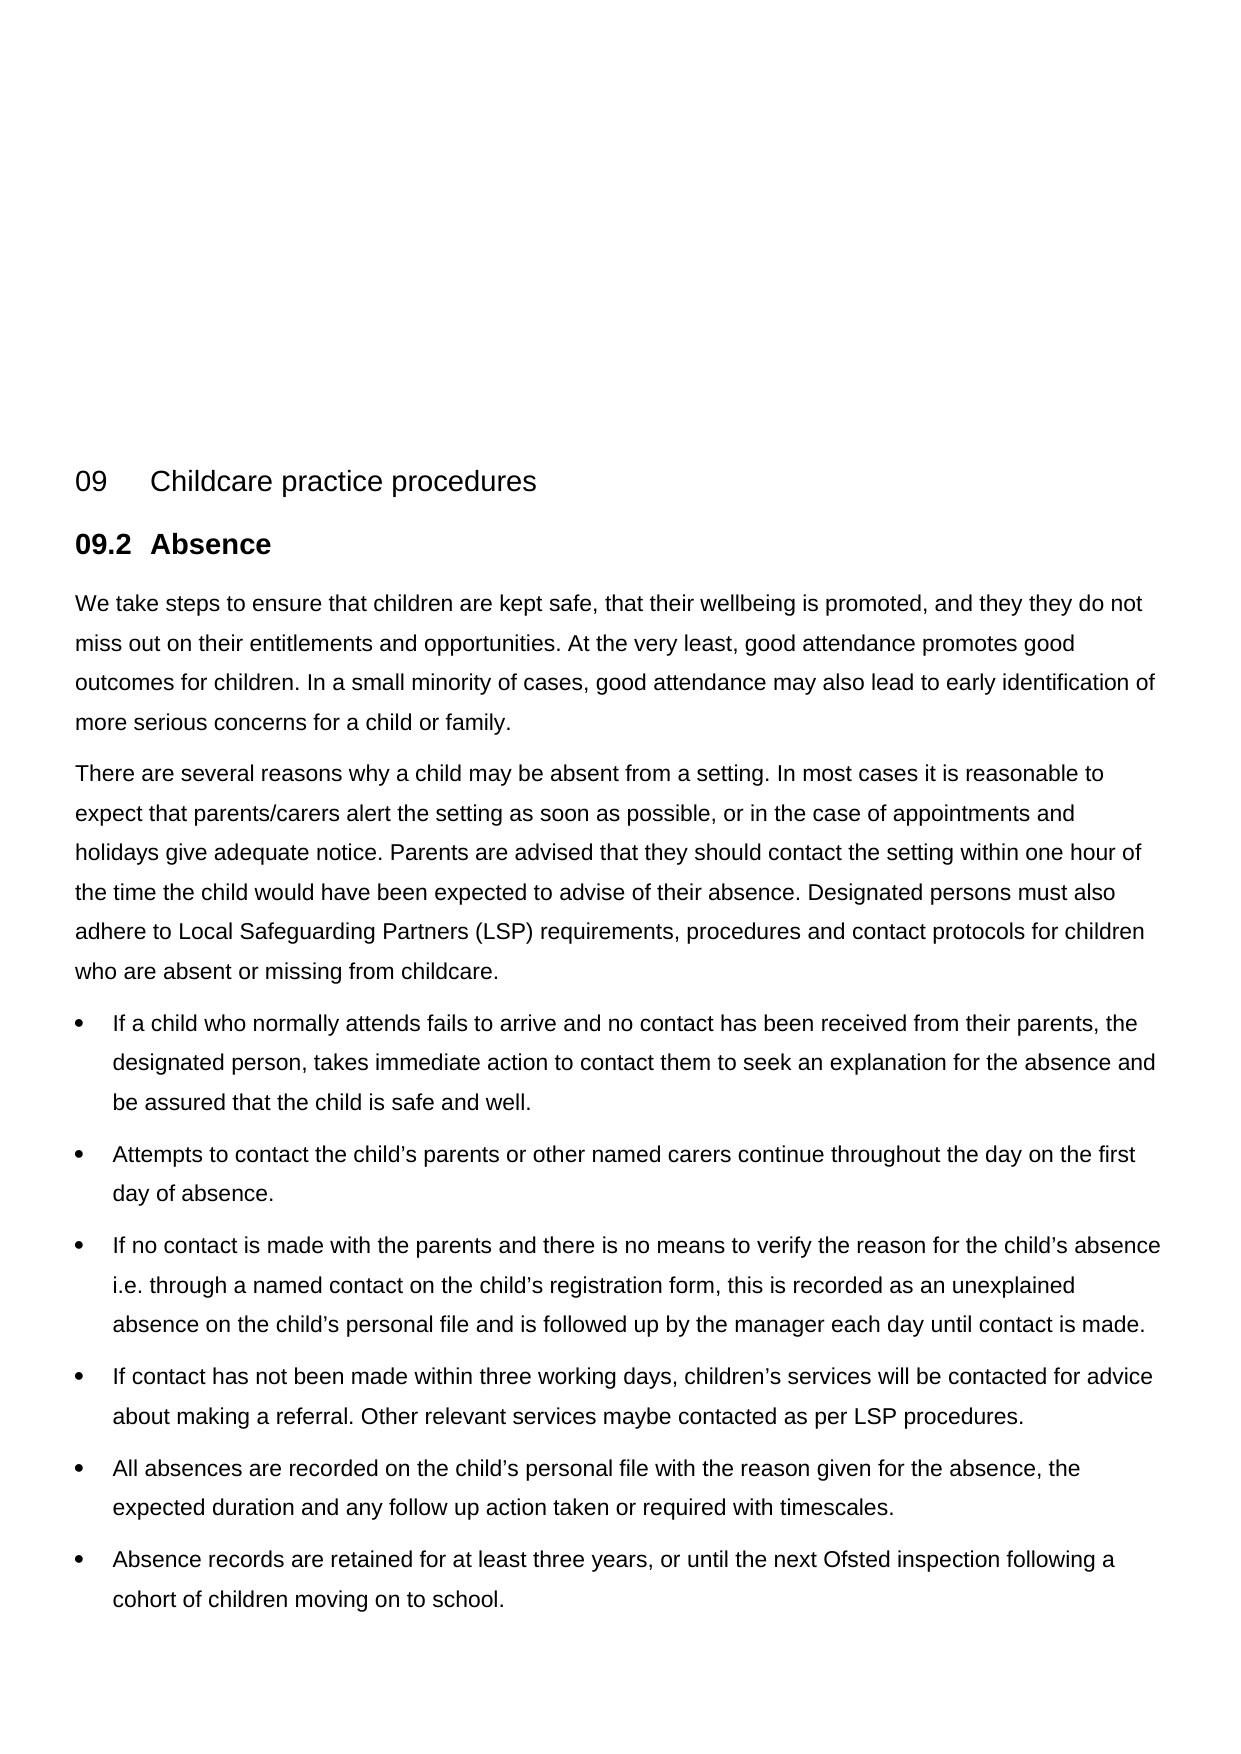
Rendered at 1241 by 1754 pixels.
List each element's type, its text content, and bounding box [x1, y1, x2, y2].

list Absence records are retained for at least three years, or until the next Ofsted inspection following a cohort of children moving on to school. [75, 1546, 1165, 1612]
list All absences are recorded on the child’s personal file with the reason given for the absence, the expected duration and any follow up action taken or required with timescales. [75, 1454, 1165, 1520]
text We take steps to ensure that children are kept safe, that their wellbeing is promoted, and they they do not miss out on their entitlements and opportunities. At the very least, good attendance promotes good outcomes for children. In a small minority of cases, good attendance may also lead to early identification of more serious concerns for a child or family. [75, 590, 1165, 735]
list If contact has not been made within three working days, children’s services will be contacted for advice about making a referral. Other relevant services maybe contacted as per LSP procedures. [75, 1363, 1165, 1429]
text 09.2 Absence [75, 527, 1165, 561]
text There are several reasons why a child may be absent from a setting. In most cases it is reasonable to expect that parents/carers alert the setting as soon as possible, or in the case of appointments and holidays give adequate notice. Parents are advised that they should contact the setting within one hour of the time the child would have been expected to advise of their absence. Designated persons must also adhere to Local Safeguarding Partners (LSP) requirements, procedures and contact protocols for children who are absent or missing from childcare. [75, 760, 1165, 984]
list If a child who normally attends fails to arrive and no contact has been received from their parents, the designated person, takes immediate action to contact them to seek an explanation for the absence and be assured that the child is safe and well. [75, 1010, 1165, 1115]
list Attempts to contact the child’s parents or other named carers continue throughout the day on the first day of absence. [75, 1141, 1165, 1207]
text 09 Childcare practice procedures [75, 464, 1165, 498]
list If no contact is made with the parents and there is no means to verify the reason for the child’s absence i.e. through a named contact on the child’s registration form, this is recorded as an unexplained absence on the child’s personal file and is followed up by the manager each day until contact is made. [75, 1232, 1165, 1337]
